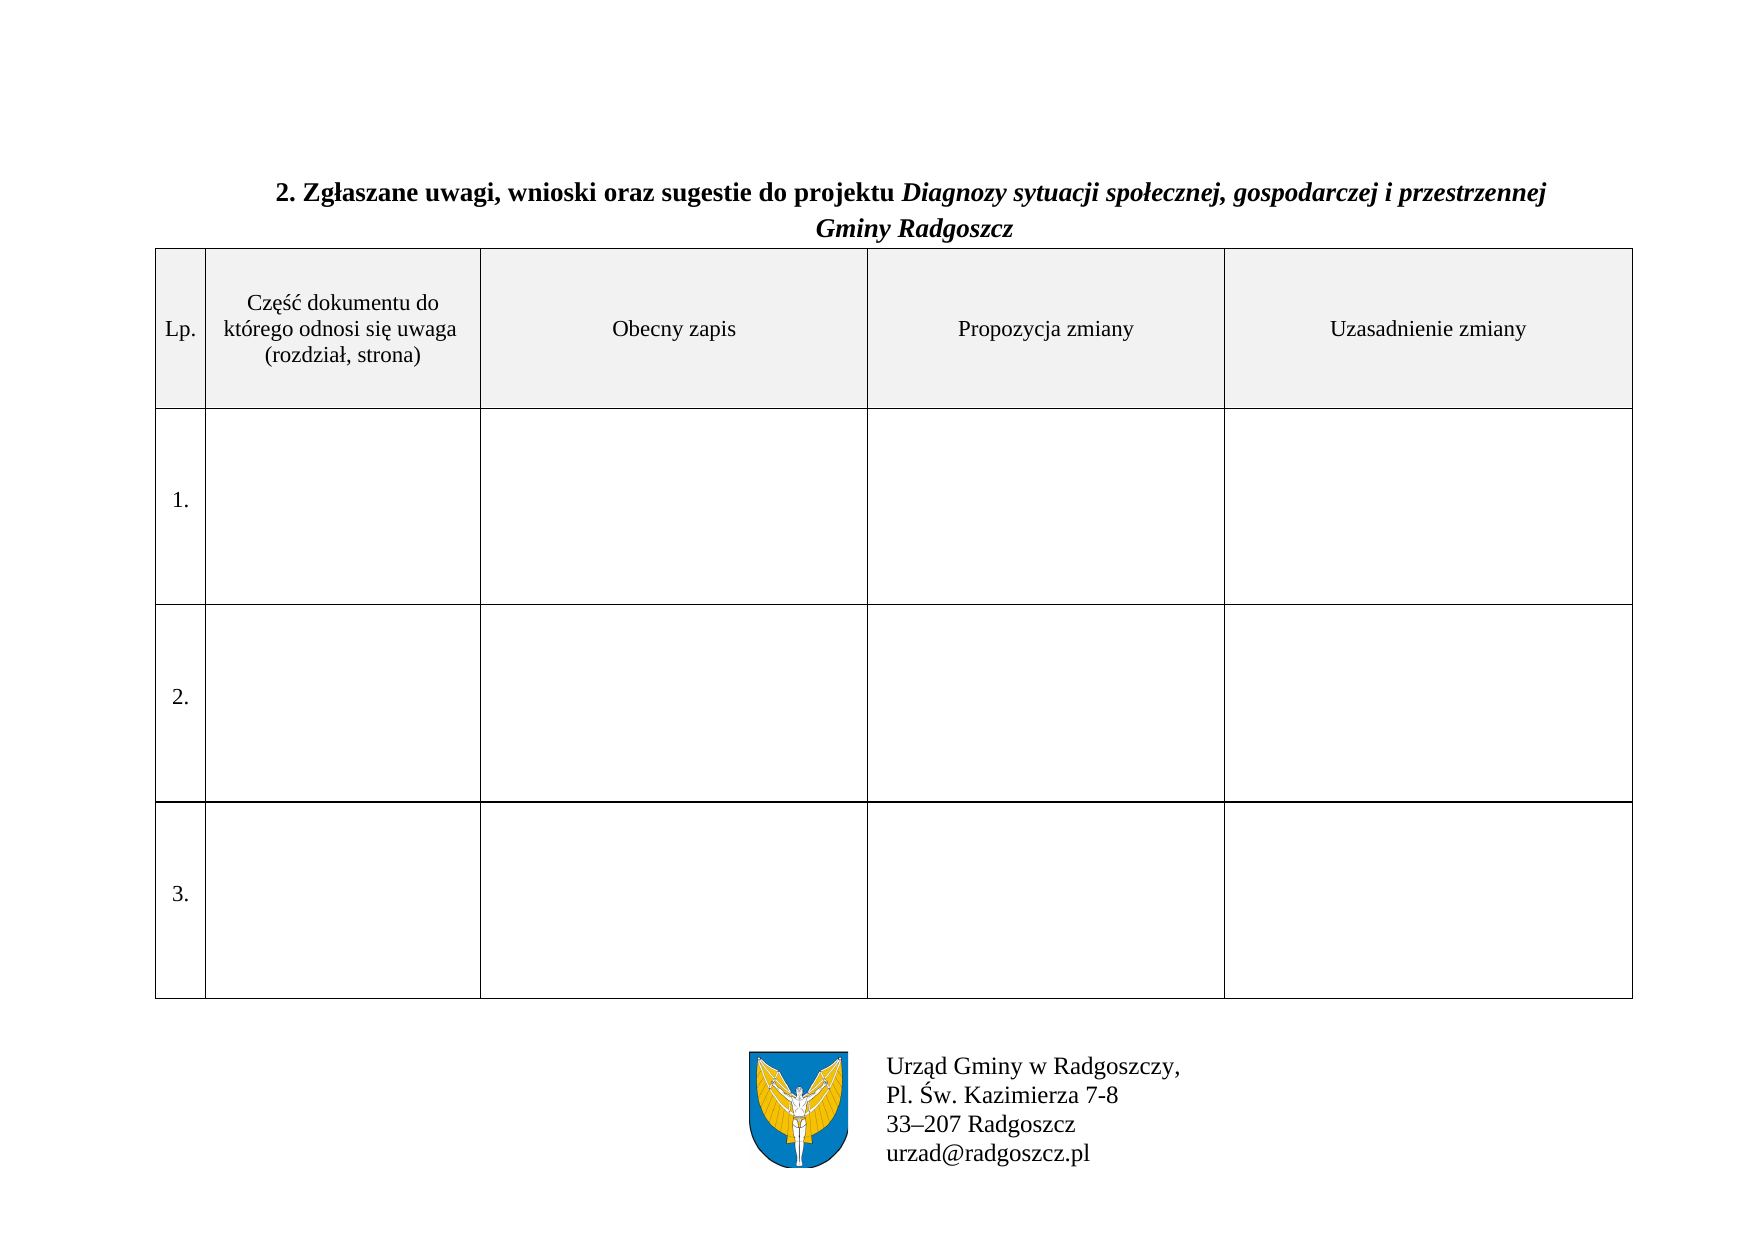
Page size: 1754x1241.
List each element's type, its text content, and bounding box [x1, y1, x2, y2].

table_cell [481, 605, 867, 801]
table_cell 1. [156, 409, 205, 604]
table_header Propozycja zmiany [868, 249, 1224, 407]
table_cell [481, 803, 867, 998]
table_cell [481, 409, 867, 604]
table_header Obecny zapis [481, 249, 867, 407]
table_cell [1225, 605, 1632, 801]
list 2. Zgłaszane uwagi, wnioski oraz sugestie do projektu Diagnozy sytuacji społecznej, gospodarczej i przestrzennej Gminy Radgoszcz [223, 176, 1606, 243]
table_cell 3. [156, 803, 205, 998]
table_cell [1225, 409, 1632, 604]
table_cell [868, 409, 1224, 604]
table_header Uzasadnienie zmiany [1225, 249, 1632, 407]
table_cell [868, 803, 1224, 998]
table_cell [206, 409, 480, 604]
table_cell [868, 605, 1224, 801]
table_header Lp. [156, 249, 205, 407]
table_cell [1225, 803, 1632, 998]
table_cell [206, 605, 480, 801]
table_header Część dokumentu do którego odnosi się uwaga (rozdział, strona) [206, 249, 480, 407]
picture [748, 1051, 848, 1168]
table_cell 2. [156, 605, 205, 801]
table_cell [206, 803, 480, 998]
